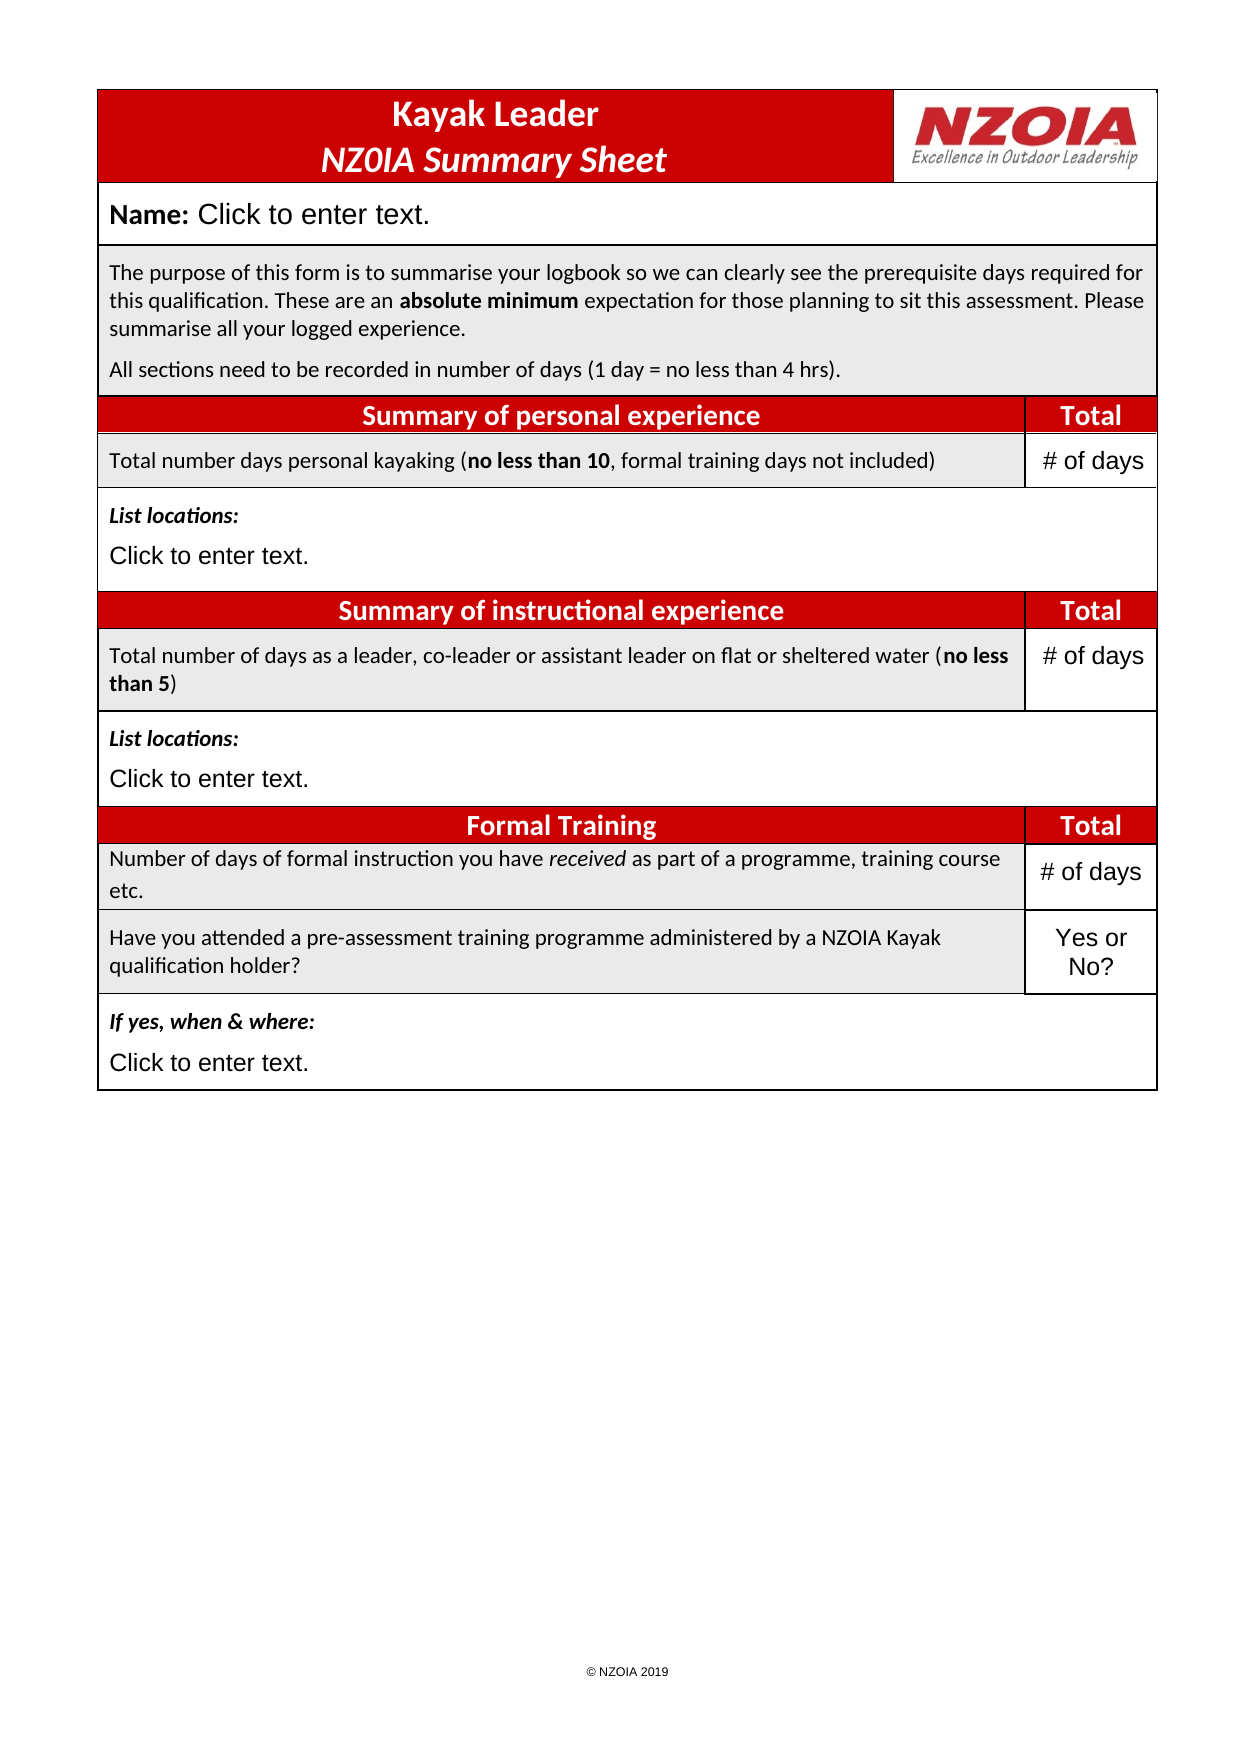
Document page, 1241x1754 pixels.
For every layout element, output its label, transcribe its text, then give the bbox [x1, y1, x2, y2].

table_cell The purpose of this form is to summarise your logbook so we can clearly see the prerequisite days required for this qualification. These are an absolute minimum expectation for those planning to sit this assessment. Please summarise all your logged experience. All sections need to be recorded in number of days (1 day = no less than 4 hrs). [99, 246, 1156, 395]
table_cell [1026, 911, 1156, 993]
table_cell Total number of days as a leader, co-leader or assistant leader on flat or sheltered water (no less than 5) [99, 629, 1024, 710]
table_cell [1026, 845, 1156, 909]
table_cell Have you attended a pre-assessment training programme administered by a NZOIA Kayak qualification holder? [99, 910, 1024, 993]
table_cell [1026, 629, 1156, 710]
table_cell List locations: [99, 712, 1156, 806]
table_cell [1026, 433, 1157, 487]
table_cell Formal Training [98, 807, 1024, 843]
table_cell Total [1026, 807, 1156, 843]
table_cell Total [1026, 397, 1157, 432]
table_cell Total number days personal kayaking (no less than 10, formal training days not included) [98, 434, 1024, 487]
table_cell If yes, when & where: [99, 994, 1156, 1089]
table_header Kayak Leader NZ0IA Summary Sheet [98, 90, 893, 182]
table_cell List locations: [98, 487, 1157, 591]
picture [893, 93, 1158, 181]
table_cell Summary of personal experience [98, 397, 1024, 432]
table_cell Name: [99, 183, 1156, 244]
table_cell Number of days of formal instruction you have received as part of a programme, training course etc. [99, 844, 1024, 909]
table_cell Summary of instructional experience [98, 592, 1024, 628]
table_cell Total [1026, 591, 1157, 628]
